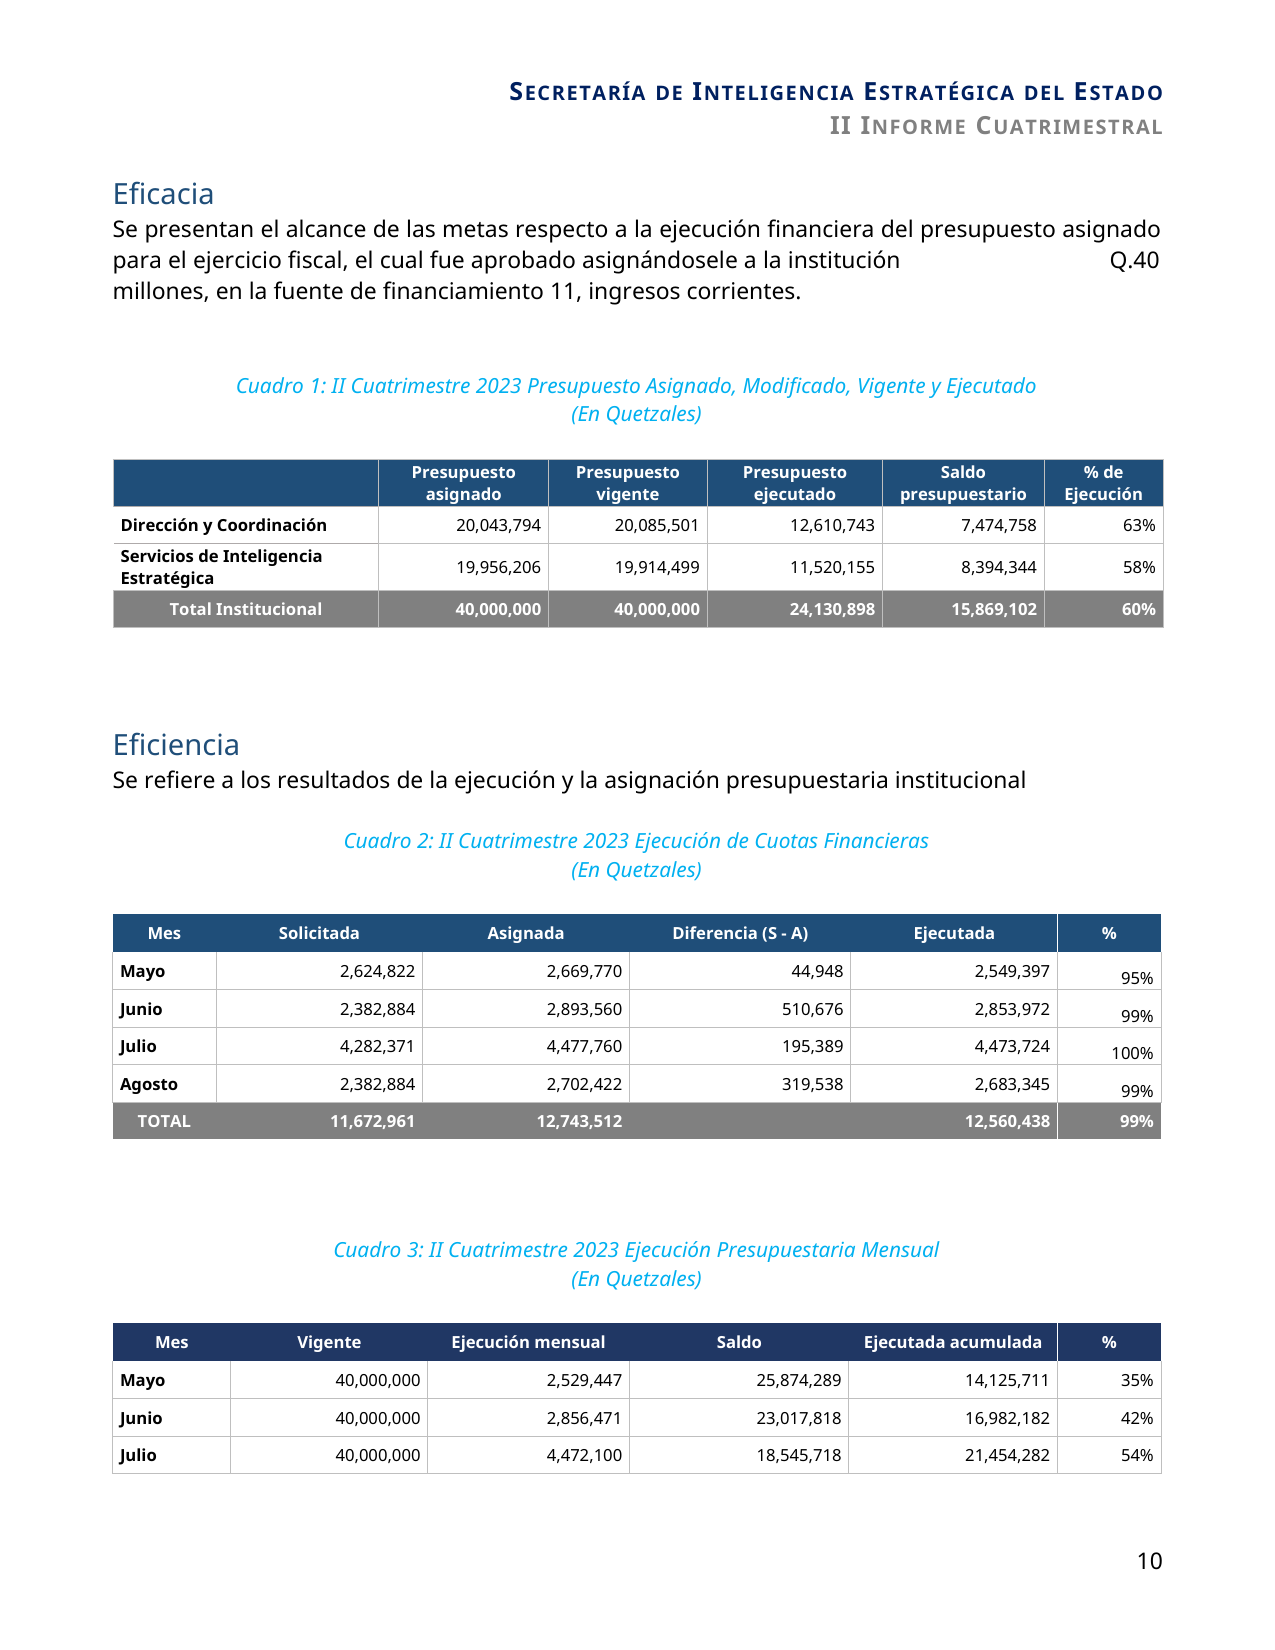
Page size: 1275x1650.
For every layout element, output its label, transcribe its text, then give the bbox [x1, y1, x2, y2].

table_cell 4,282,371 [217, 1028, 422, 1064]
table_cell Agosto [113, 1065, 216, 1102]
table_cell 40,000,000 [231, 1437, 427, 1473]
table_cell 11,672,961 [216, 1103, 423, 1139]
table_cell 20,085,501 [549, 507, 707, 543]
table_header Ejecutada [851, 914, 1057, 952]
table_header % [1058, 1323, 1161, 1361]
table_header Mes [113, 1323, 231, 1361]
table_header Saldo [629, 1323, 849, 1361]
table_cell 195,389 [630, 1028, 850, 1064]
table_cell 2,669,770 [423, 952, 629, 989]
table_cell 40,000,000 [231, 1361, 427, 1398]
subtitle Eficacia [112, 173, 1162, 213]
text Se refiere a los resultados de la ejecución y la asignación presupuestaria institucional [112, 764, 1162, 795]
table_cell Junio [113, 1399, 230, 1436]
table_cell 4,472,100 [428, 1437, 629, 1473]
table_cell 19,956,206 [379, 544, 548, 590]
table_header Vigente [231, 1323, 428, 1361]
table_cell 40,000,000 [549, 591, 707, 627]
table_cell 60% [1045, 591, 1163, 627]
table_header Presupuesto asignado [379, 460, 548, 506]
table_cell 100% [1058, 1028, 1161, 1064]
text Cuadro 2: II Cuatrimestre 2023 Ejecución de Cuotas Financieras [112, 826, 1162, 855]
table_cell TOTAL [113, 1103, 216, 1139]
table_header % [1058, 914, 1161, 952]
table_cell 95% [1058, 952, 1161, 989]
table_cell 44,948 [630, 952, 850, 989]
table_cell 510,676 [630, 990, 850, 1027]
table_header Asignada [423, 914, 629, 952]
table_cell 16,982,182 [849, 1399, 1057, 1436]
table_cell 99% [1058, 990, 1161, 1027]
table_cell 2,382,884 [217, 1065, 422, 1102]
text (En Quetzales) [112, 1264, 1162, 1292]
table_cell 4,473,724 [851, 1028, 1057, 1064]
table_cell 2,893,560 [423, 990, 629, 1027]
table_header Saldo presupuestario [883, 460, 1044, 506]
table_cell 19,914,499 [549, 544, 707, 590]
table_cell 2,624,822 [217, 952, 422, 989]
table_cell 21,454,282 [849, 1437, 1057, 1473]
table_cell Dirección y Coordinación [113, 507, 378, 543]
table_header Presupuesto vigente [549, 460, 707, 506]
table_cell 42% [1058, 1399, 1161, 1436]
table_cell 15,869,102 [883, 591, 1044, 627]
table_cell 2,683,345 [851, 1065, 1057, 1102]
table_cell 35% [1058, 1361, 1161, 1398]
table_cell 25,874,289 [630, 1361, 848, 1398]
table_cell 20,043,794 [379, 507, 548, 543]
table_cell 63% [1045, 507, 1163, 543]
subtitle Eficiencia [112, 724, 1162, 764]
table_cell 2,529,447 [428, 1361, 629, 1398]
table_cell 4,477,760 [423, 1028, 629, 1064]
table_cell Total Institucional [114, 591, 378, 627]
table_header Solicitada [216, 914, 423, 952]
table_cell 18,545,718 [630, 1437, 848, 1473]
table_cell 99% [1058, 1065, 1161, 1102]
table_cell Junio [113, 990, 216, 1027]
table_cell 7,474,758 [883, 507, 1044, 543]
table_header % de Ejecución [1045, 460, 1163, 506]
table_cell Mayo [113, 1361, 230, 1398]
table_cell 14,125,711 [849, 1361, 1057, 1398]
table_header [114, 460, 378, 506]
table_cell 58% [1045, 544, 1163, 590]
table_cell 23,017,818 [630, 1399, 848, 1436]
table_cell Mayo [113, 952, 216, 989]
table_header Ejecución mensual [428, 1323, 629, 1361]
table_cell Servicios de Inteligencia Estratégica [113, 543, 378, 590]
table_cell 54% [1058, 1437, 1161, 1473]
table_cell 2,549,397 [851, 952, 1057, 989]
text Cuadro 1: II Cuatrimestre 2023 Presupuesto Asignado, Modificado, Vigente y Ejecutado [112, 371, 1162, 399]
text (En Quetzales) [112, 399, 1162, 428]
table_cell 2,853,972 [851, 990, 1057, 1027]
table_cell 40,000,000 [379, 591, 548, 627]
table_cell 12,560,438 [851, 1103, 1057, 1139]
table_header Presupuesto ejecutado [708, 460, 882, 506]
table_header Ejecutada acumulada [849, 1323, 1057, 1361]
table_cell 24,130,898 [708, 591, 882, 627]
table_cell 2,382,884 [217, 990, 422, 1027]
text (En Quetzales) [112, 855, 1162, 883]
table_cell 8,394,344 [883, 544, 1044, 590]
table_cell 11,520,155 [708, 544, 882, 590]
text Cuadro 3: II Cuatrimestre 2023 Ejecución Presupuestaria Mensual [112, 1235, 1162, 1264]
table_cell Julio [113, 1437, 230, 1473]
table_cell 2,856,471 [428, 1399, 629, 1436]
table_cell Julio [113, 1028, 216, 1064]
table_cell 12,743,512 [423, 1103, 629, 1139]
table_header Diferencia (S - A) [629, 914, 851, 952]
table_cell 12,610,743 [708, 507, 882, 543]
table_cell 2,702,422 [423, 1065, 629, 1102]
table_cell 40,000,000 [231, 1399, 427, 1436]
table_cell 319,538 [630, 1065, 850, 1102]
table_cell 99% [1058, 1103, 1161, 1139]
text Se presentan el alcance de las metas respecto a la ejecución financiera del presupuesto asignado para el ejercicio fiscal, el cual fue aprobado asignándosele a la institución Q.40 millones, en la fuente de financiamiento 11, ingresos corrientes. [112, 213, 1162, 307]
table_cell [629, 1103, 851, 1139]
table_header Mes [113, 914, 216, 952]
